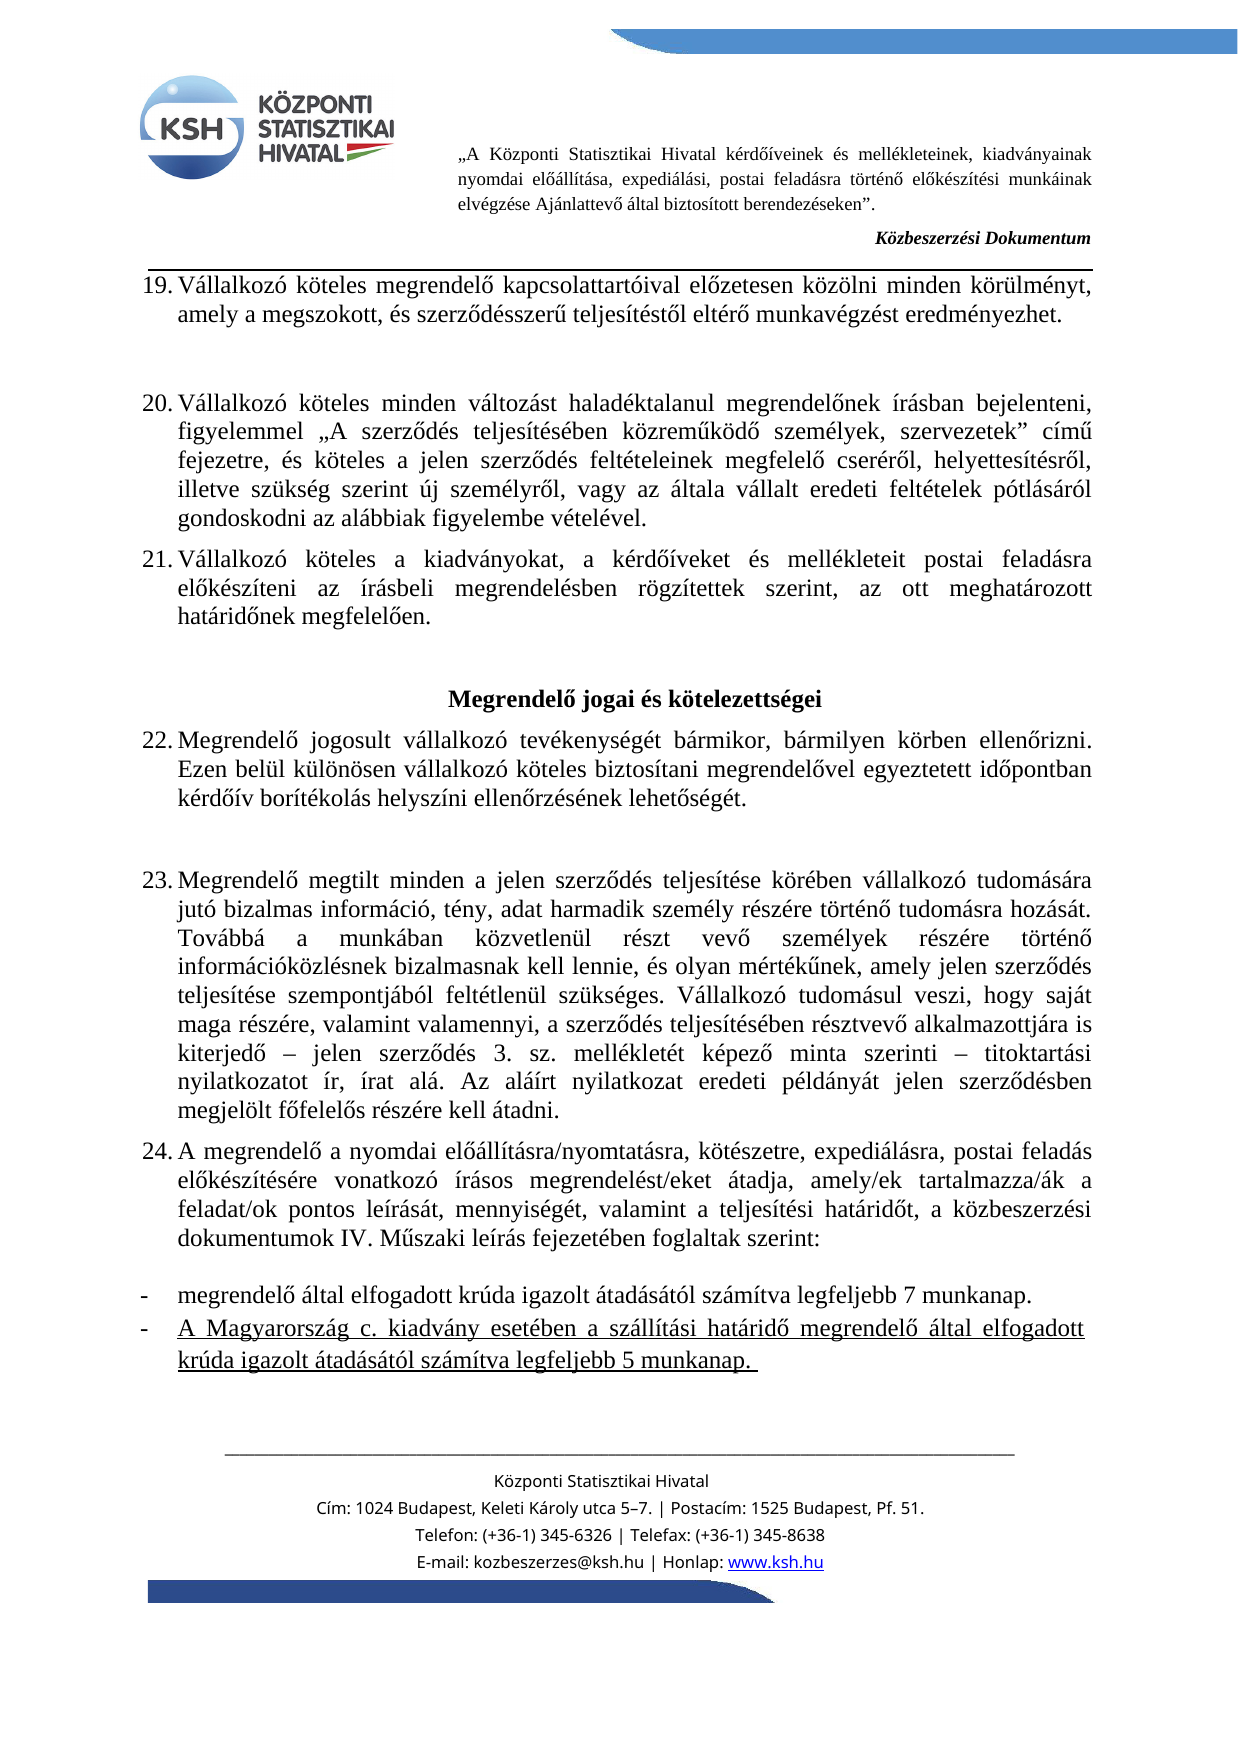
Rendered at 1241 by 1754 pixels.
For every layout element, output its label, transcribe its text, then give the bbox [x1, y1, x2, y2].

text Megrendelő jogai és kötelezettségei [177, 684, 1093, 713]
list Megrendelő megtilt minden a jelen szerződés teljesítése körében vállalkozó tudomására jutó bizalmas információ, tény, adat harmadik személy részére történő tudomásra hozását. Továbbá a munkában közvetlenül részt vevő személyek részére történő információközlésnek bizalmasnak kell lennie, és olyan mértékűnek, amely jelen szerződés teljesítése szempontjából feltétlenül szükséges. Vállalkozó tudomásul veszi, hogy saját maga részére, valamint valamennyi, a szerződés teljesítésében résztvevő alkalmazottjára is kiterjedő – jelen szerződés 3. sz. mellékletét képező minta szerinti – titoktartási nyilatkozatot ír, írat alá. Az aláírt nyilatkozat eredeti példányát jelen szerződésben megjelölt főfelelős részére kell átadni. [142, 865, 1093, 1124]
list Vállalkozó köteles minden változást haladéktalanul megrendelőnek írásban bejelenteni, figyelemmel „A szerződés teljesítésében közreműködő személyek, szervezetek” című fejezetre, és köteles a jelen szerződés feltételeinek megfelelő cseréről, helyettesítésről, illetve szükség szerint új személyről, vagy az általa vállalt eredeti feltételek pótlásáról gondoskodni az alábbiak figyelembe vételével. [142, 388, 1093, 531]
list Vállalkozó köteles megrendelő kapcsolattartóival előzetesen közölni minden körülményt, amely a megszokott, és szerződésszerű teljesítéstől eltérő munkavégzést eredményezhet. [142, 271, 1093, 328]
picture [292, 29, 1238, 54]
list megrendelő által elfogadott krúda igazolt átadásától számítva legfeljebb 7 munkanap. [140, 1281, 1085, 1309]
picture [137, 73, 396, 180]
list Vállalkozó köteles a kiadványokat, a kérdőíveket és mellékleteit postai feladásra előkészíteni az írásbeli megrendelésben rögzítettek szerint, az ott meghatározott határidőnek megfelelően. [142, 544, 1093, 630]
list A Magyarország c. kiadvány esetében a szállítási határidő megrendelő által elfogadott krúda igazolt átadásától számítva legfeljebb 5 munkanap. [140, 1313, 1085, 1374]
list Megrendelő jogosult vállalkozó tevékenységét bármikor, bármilyen körben ellenőrizni. Ezen belül különösen vállalkozó köteles biztosítani megrendelővel egyeztetett időpontban kérdőív borítékolás helyszíni ellenőrzésének lehetőségét. [142, 725, 1093, 811]
list A megrendelő a nyomdai előállításra/nyomtatásra, kötészetre, expediálásra, postai feladás előkészítésére vonatkozó írásos megrendelést/eket átadja, amely/ek tartalmazza/ák a feladat/ok pontos leírását, mennyiségét, valamint a teljesítési határidőt, a közbeszerzési dokumentumok IV. Műszaki leírás fejezetében foglaltak szerint: [142, 1136, 1093, 1251]
picture [147, 1580, 1093, 1603]
